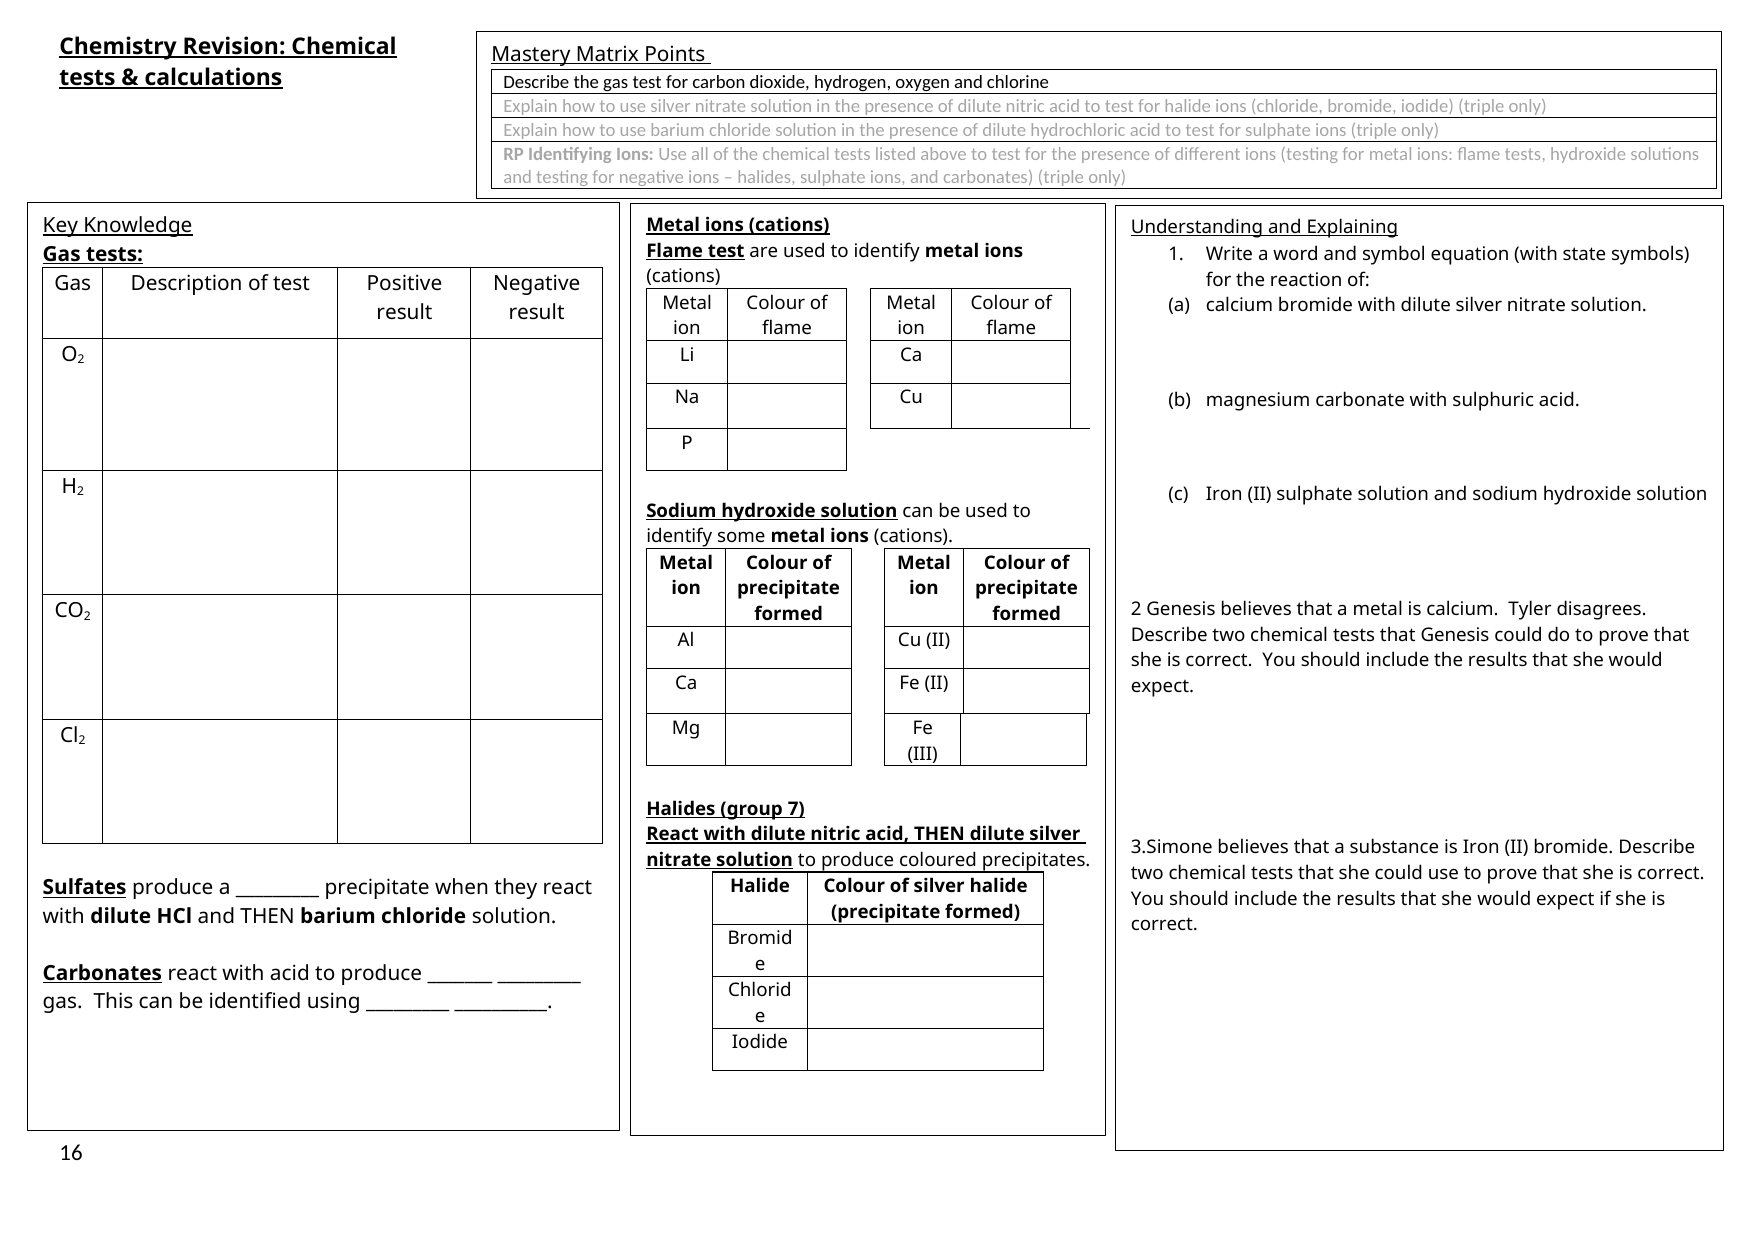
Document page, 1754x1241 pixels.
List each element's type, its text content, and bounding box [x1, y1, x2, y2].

text Chemistry Revision: Chemical tests & calculations [59, 29, 1665, 92]
